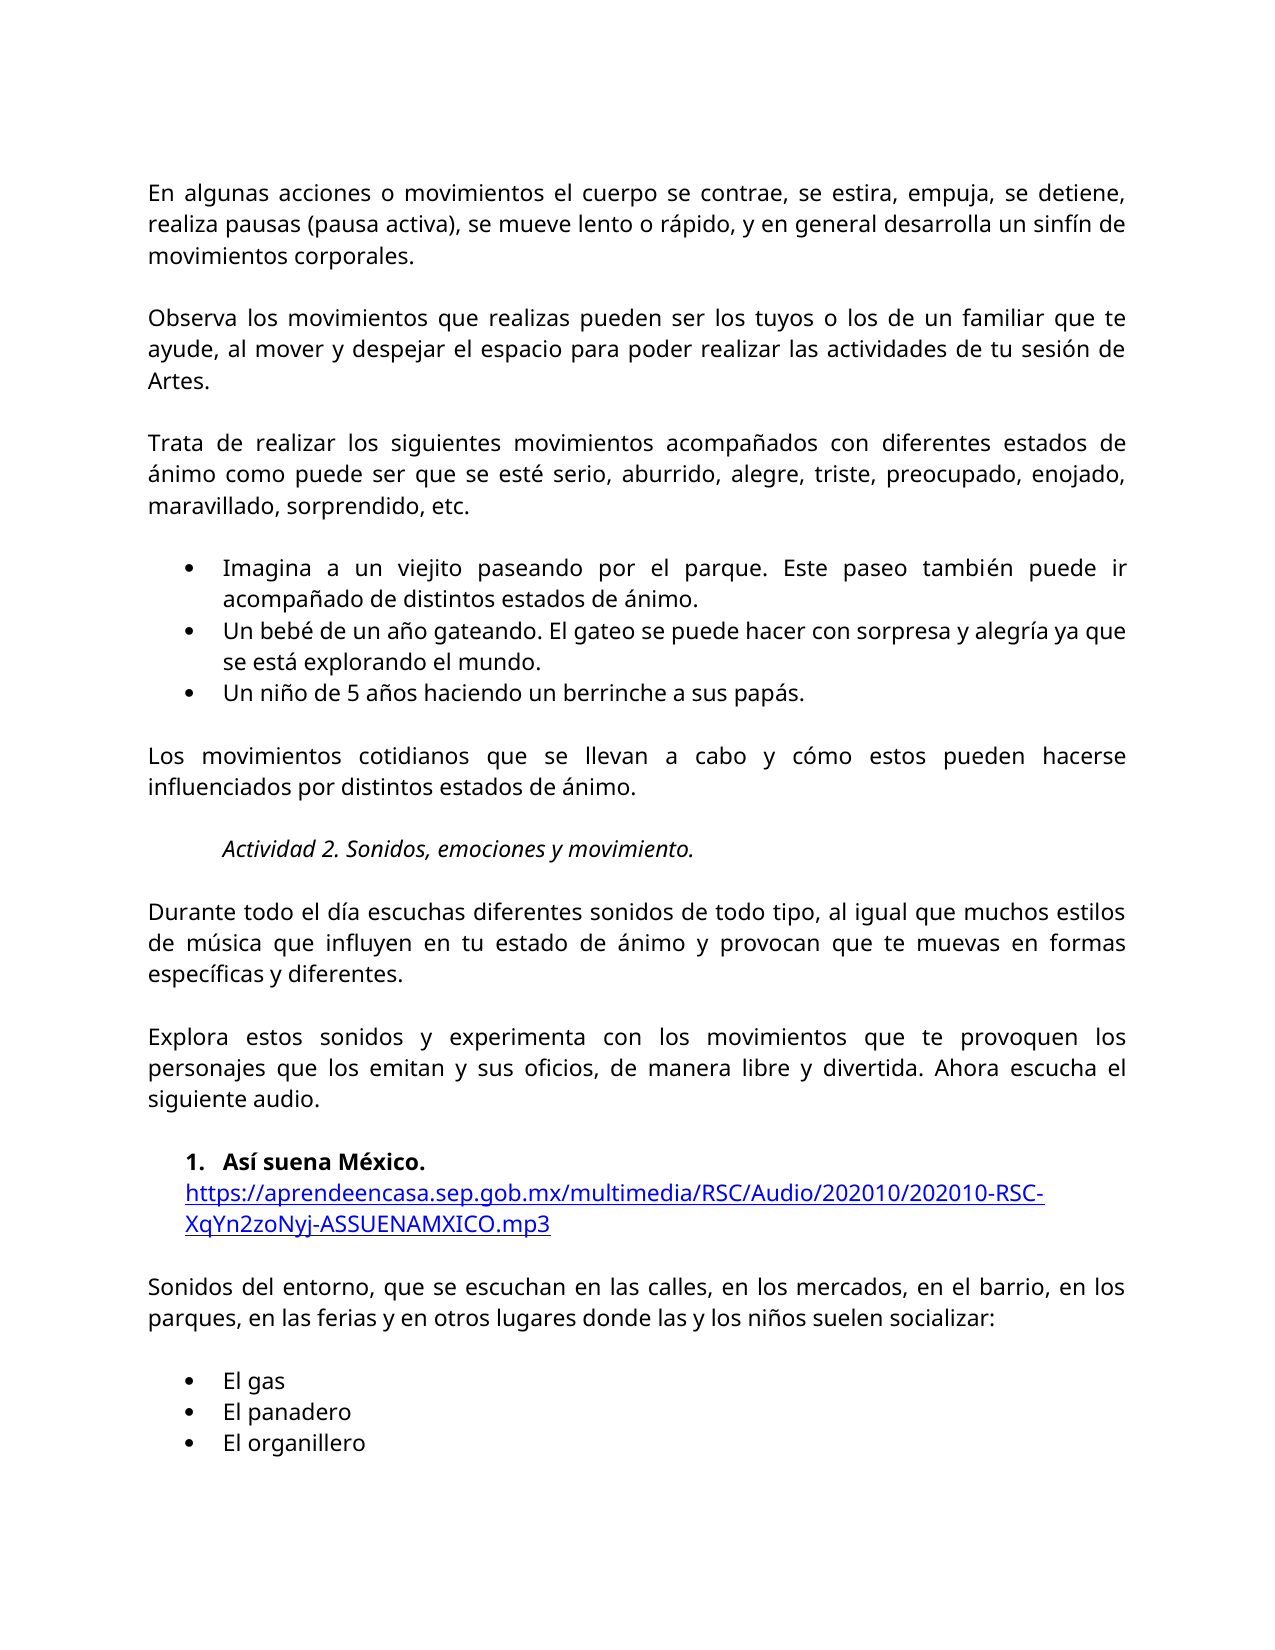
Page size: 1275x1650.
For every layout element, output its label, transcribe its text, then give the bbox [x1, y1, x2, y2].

text Sonidos del entorno, que se escuchan en las calles, en los mercados, en el barrio, en los parques, en las ferias y en otros lugares donde las y los niños suelen socializar: [148, 1271, 1127, 1333]
list Un niño de 5 años haciendo un berrinche a sus papás. [185, 677, 1127, 708]
list El organillero [185, 1427, 1127, 1458]
text En algunas acciones o movimientos el cuerpo se contrae, se estira, empuja, se detiene, realiza pausas (pausa activa), se mueve lento o rápido, y en general desarrolla un sinfín de movimientos corporales. [148, 177, 1127, 271]
list Actividad 2. Sonidos, emociones y movimiento. [223, 833, 1127, 865]
list Imagina a un viejito paseando por el parque. Este paseo también puede ir acompañado de distintos estados de ánimo. [185, 552, 1127, 615]
list Un bebé de un año gateando. El gateo se puede hacer con sorpresa y alegría ya que se está explorando el mundo. [185, 615, 1127, 677]
text Durante todo el día escuchas diferentes sonidos de todo tipo, al igual que muchos estilos de música que influyen en tu estado de ánimo y provocan que te muevas en formas específicas y diferentes. [148, 896, 1127, 990]
text Trata de realizar los siguientes movimientos acompañados con diferentes estados de ánimo como puede ser que se esté serio, aburrido, alegre, triste, preocupado, enojado, maravillado, sorprendido, etc. [148, 427, 1127, 521]
text Observa los movimientos que realizas pueden ser los tuyos o los de un familiar que te ayude, al mover y despejar el espacio para poder realizar las actividades de tu sesión de Artes. [148, 302, 1127, 396]
text https://aprendeencasa.sep.gob.mx/multimedia/RSC/Audio/202010/202010-RSC-XqYn2zoNyj-ASSUENAMXICO.mp3 [185, 1177, 1127, 1240]
list El panadero [185, 1396, 1127, 1427]
text Explora estos sonidos y experimenta con los movimientos que te provoquen los personajes que los emitan y sus oficios, de manera libre y divertida. Ahora escucha el siguiente audio. [148, 1021, 1127, 1115]
list Así suena México. [185, 1146, 1127, 1177]
list El gas [185, 1365, 1127, 1396]
text Los movimientos cotidianos que se llevan a cabo y cómo estos pueden hacerse influenciados por distintos estados de ánimo. [148, 740, 1127, 802]
